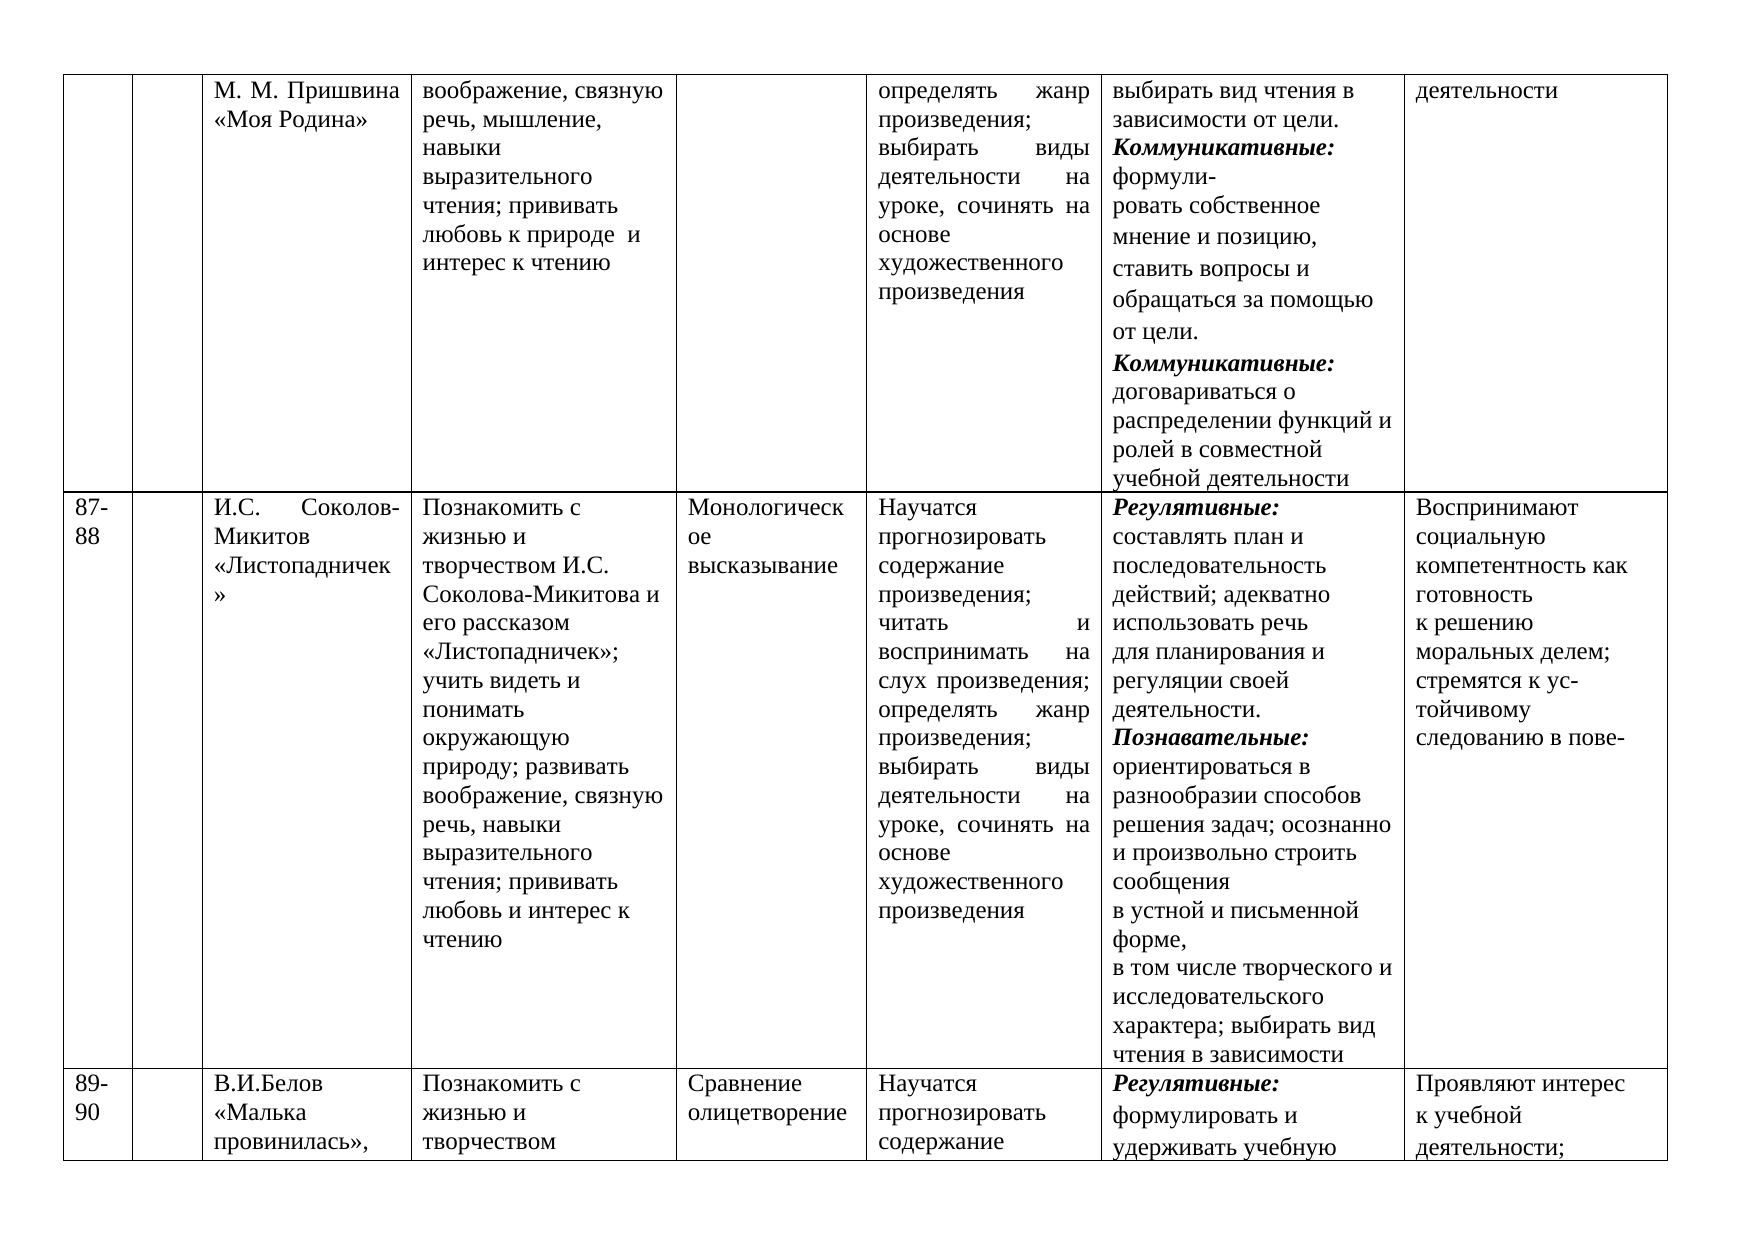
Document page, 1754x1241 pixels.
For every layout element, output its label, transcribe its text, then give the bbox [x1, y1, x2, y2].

table_cell И.С. Соколов-Микитов «Листопадничек» [203, 493, 411, 1067]
table_cell 87-88 [64, 493, 132, 1067]
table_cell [867, 75, 1101, 491]
table_cell [133, 493, 202, 1067]
table_cell Воспринимают социальную компетентность как готовность к решению моральных делем; стремятся к ус-тойчивому следованию в пове- [1405, 493, 1667, 1067]
table_cell Регулятивные: составлять план и последовательность действий; адекватно использовать речь для планирования и регуляции своей деятельности. Познавательные: ориентироваться в разнообразии способов решения задач; осознанно и произвольно строить сообщения в устной и письменной форме, в том числе творческого и исследовательского характера; выбирать вид чтения в зависимости [1102, 493, 1404, 1067]
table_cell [203, 1069, 411, 1160]
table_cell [1405, 75, 1667, 491]
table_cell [1102, 1069, 1404, 1160]
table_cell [412, 75, 676, 491]
table_cell 86 [64, 75, 132, 491]
table_cell 89-90 [64, 1069, 132, 1160]
table_cell [677, 75, 866, 491]
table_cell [412, 1069, 676, 1160]
table_cell Монологическое высказывание [677, 493, 866, 1067]
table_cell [677, 1069, 866, 1160]
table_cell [1102, 75, 1404, 491]
table_cell Познакомить с жизнью и творчеством И.С. Соколова-Микитова и его рассказом «Листопадничек»; учить видеть и понимать окружающую природу; развивать воображение, связную речь, навыки выразительного чтения; прививать любовь и интерес к чтению [412, 493, 676, 1067]
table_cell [203, 75, 411, 491]
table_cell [1405, 1069, 1667, 1160]
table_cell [867, 1069, 1101, 1160]
table_cell [133, 75, 202, 491]
table_cell [133, 1069, 202, 1160]
